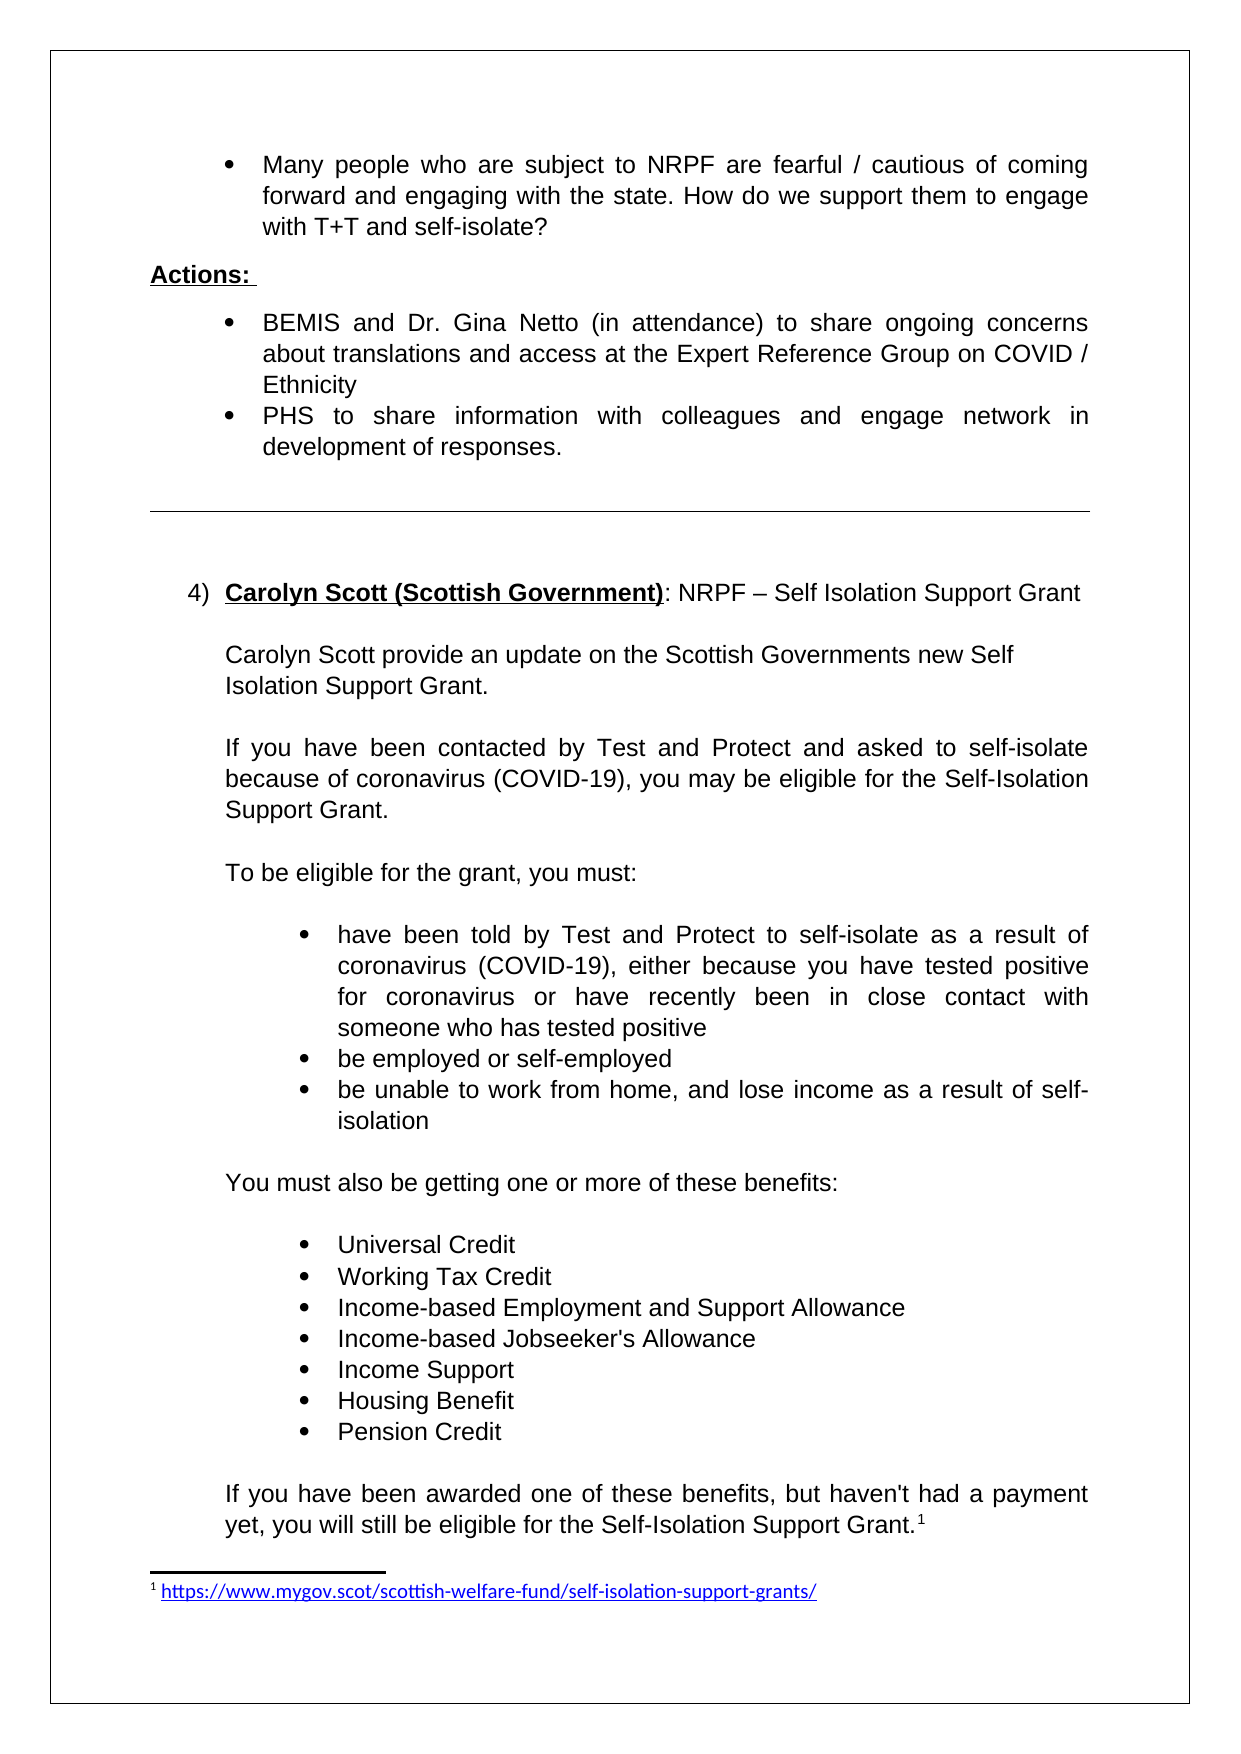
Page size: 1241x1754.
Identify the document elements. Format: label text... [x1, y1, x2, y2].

list have been told by Test and Protect to self-isolate as a result of coronavirus (COVID-19), either because you have tested positive for coronavirus or have recently been in close contact with someone who has tested positive [300, 920, 1090, 1042]
list be unable to work from home, and lose income as a result of self-isolation [300, 1075, 1090, 1135]
list You must also be getting one or more of these benefits: [225, 1168, 1090, 1197]
list Carolyn Scott (Scottish Government): NRPF – Self Isolation Support Grant [187, 578, 1090, 607]
list be employed or self-employed [300, 1044, 1090, 1073]
list Universal Credit [300, 1230, 1090, 1259]
list To be eligible for the grant, you must: [225, 858, 1090, 886]
list Carolyn Scott provide an update on the Scottish Governments new Self Isolation Support Grant. [225, 640, 1090, 700]
list Income-based Jobseeker's Allowance [300, 1324, 1090, 1353]
list Many people who are subject to NRPF are fearful / cautious of coming forward and engaging with the state. How do we support them to engage with T+T and self-isolate? [225, 150, 1090, 241]
list If you have been awarded one of these benefits, but haven't had a payment yet, you will still be eligible for the Self-Isolation Support Grant. [225, 1479, 1090, 1539]
list Income-based Employment and Support Allowance [300, 1293, 1090, 1322]
list Housing Benefit [300, 1386, 1090, 1415]
text Actions: [150, 260, 1090, 289]
list Pension Credit [300, 1417, 1090, 1446]
list Working Tax Credit [300, 1262, 1090, 1290]
list If you have been contacted by Test and Protect and asked to self-isolate because of coronavirus (COVID-19), you may be eligible for the Self-Isolation Support Grant. [225, 733, 1090, 824]
list Income Support [300, 1355, 1090, 1384]
list BEMIS and Dr. Gina Netto (in attendance) to share ongoing concerns about translations and access at the Expert Reference Group on COVID / Ethnicity [225, 308, 1090, 398]
list PHS to share information with colleagues and engage network in development of responses. [225, 401, 1090, 461]
